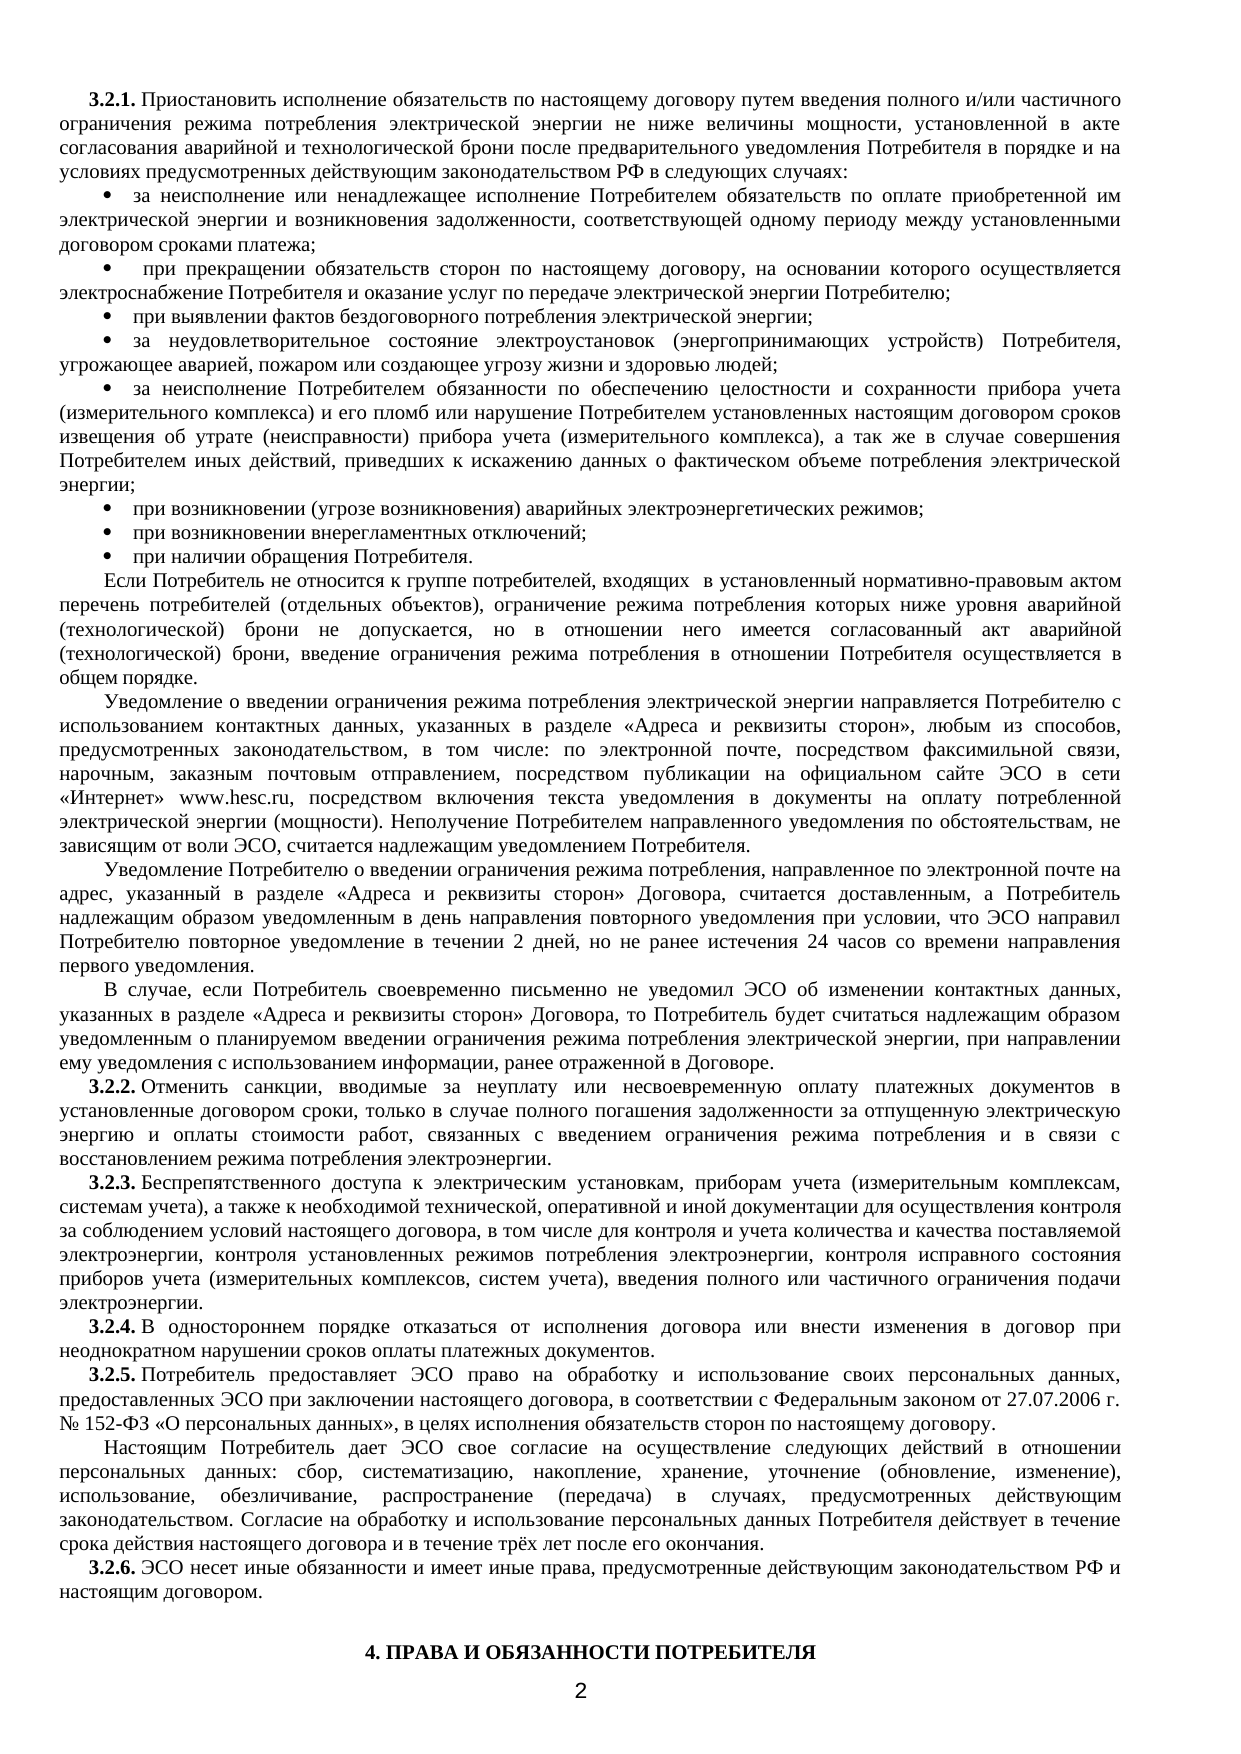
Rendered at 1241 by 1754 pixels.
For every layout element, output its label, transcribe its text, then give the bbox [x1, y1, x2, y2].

text Настоящим Потребитель дает ЭСО свое согласие на осуществление следующих действий в отношении персональных данных: сбор, систематизацию, накопление, хранение, уточнение (обновление, изменение), использование, обезличивание, распространение (передача) в случаях, предусмотренных действующим законодательством. Согласие на обработку и использование персональных данных Потребителя действует в течение срока действия настоящего договора и в течение трёх лет после его окончания. [59, 1434, 1122, 1555]
list ПРАВА И ОБЯЗАННОСТИ ПОТРЕБИТЕЛЯ [59, 1639, 1122, 1664]
text Уведомление о введении ограничения режима потребления электрической энергии направляется Потребителю с использованием контактных данных, указанных в разделе «Адреса и реквизиты сторон», любым из способов, предусмотренных законодательством, в том числе: по электронной почте, посредством факсимильной связи, нарочным, заказным почтовым отправлением, посредством публикации на официальном сайте ЭСО в сети «Интернет» www.hesc.ru, посредством включения текста уведомления в документы на оплату потребленной электрической энергии (мощности). Неполучение Потребителем направленного уведомления по обстоятельствам, не зависящим от воли ЭСО, считается надлежащим уведомлением Потребителя. [59, 689, 1122, 857]
list за неисполнение или ненадлежащее исполнение Потребителем обязательств по оплате приобретенной им электрической энергии и возникновения задолженности, соответствующей одному периоду между установленными договором сроками платежа; [59, 183, 1122, 256]
list при выявлении фактов бездоговорного потребления электрической энергии; [59, 304, 1122, 328]
text Если Потребитель не относится к группе потребителей, входящих в установленный нормативно-правовым актом перечень потребителей (отдельных объектов), ограничение режима потребления которых ниже уровня аварийной (технологической) брони не допускается, но в отношении него имеется согласованный акт аварийной (технологической) брони, введение ограничения режима потребления в отношении Потребителя осуществляется в общем порядке. [59, 568, 1122, 689]
list ЭСО несет иные обязанности и имеет иные права, предусмотренные действующим законодательством РФ и настоящим договором. [59, 1555, 1122, 1603]
list В одностороннем порядке отказаться от исполнения договора или внести изменения в договор при неоднократном нарушении сроков оплаты платежных документов. [59, 1314, 1122, 1362]
list при наличии обращения Потребителя. [59, 544, 1122, 568]
list Приостановить исполнение обязательств по настоящему договору путем введения полного и/или частичного ограничения режима потребления электрической энергии не ниже величины мощности, установленной в акте согласования аварийной и технологической брони после предварительного уведомления Потребителя в порядке и на условиях предусмотренных действующим законодательством РФ в следующих случаях: [59, 87, 1122, 183]
list Беспрепятственного доступа к электрическим установкам, приборам учета (измерительным комплексам, системам учета), а также к необходимой технической, оперативной и иной документации для осуществления контроля за соблюдением условий настоящего договора, в том числе для контроля и учета количества и качества поставляемой электроэнергии, контроля установленных режимов потребления электроэнергии, контроля исправного состояния приборов учета (измерительных комплексов, систем учета), введения полного или частичного ограничения подачи электроэнергии. [59, 1170, 1122, 1314]
list за неудовлетворительное состояние электроустановок (энергопринимающих устройств) Потребителя, угрожающее аварией, пожаром или создающее угрозу жизни и здоровью людей; [59, 328, 1122, 376]
list за неисполнение Потребителем обязанности по обеспечению целостности и сохранности прибора учета (измерительного комплекса) и его пломб или нарушение Потребителем установленных настоящим договором сроков извещения об утрате (неисправности) прибора учета (измерительного комплекса), а так же в случае совершения Потребителем иных действий, приведших к искажению данных о фактическом объеме потребления электрической энергии; [59, 376, 1122, 496]
text Уведомление Потребителю о введении ограничения режима потребления, направленное по электронной почте на адрес, указанный в разделе «Адреса и реквизиты сторон» Договора, считается доставленным, а Потребитель надлежащим образом уведомленным в день направления повторного уведомления при условии, что ЭСО направил Потребителю повторное уведомление в течении 2 дней, но не ранее истечения 24 часов со времени направления первого уведомления. [59, 857, 1122, 977]
list при возникновении (угрозе возникновения) аварийных электроэнергетических режимов; [59, 496, 1122, 520]
list при прекращении обязательств сторон по настоящему договору, на основании которого осуществляется электроснабжение Потребителя и оказание услуг по передаче электрической энергии Потребителю; [59, 256, 1122, 304]
list Потребитель предоставляет ЭСО право на обработку и использование своих персональных данных, предоставленных ЭСО при заключении настоящего договора, в соответствии с Федеральным законом от 27.07.2006 г. № 152-ФЗ «О персональных данных», в целях исполнения обязательств сторон по настоящему договору. [59, 1362, 1122, 1434]
text В случае, если Потребитель своевременно письменно не уведомил ЭСО об изменении контактных данных, указанных в разделе «Адреса и реквизиты сторон» Договора, то Потребитель будет считаться надлежащим образом уведомленным о планируемом введении ограничения режима потребления электрической энергии, при направлении ему уведомления с использованием информации, ранее отраженной в Договоре. [59, 977, 1122, 1074]
list при возникновении внерегламентных отключений; [59, 520, 1122, 544]
list Отменить санкции, вводимые за неуплату или несвоевременную оплату платежных документов в установленные договором сроки, только в случае полного погашения задолженности за отпущенную электрическую энергию и оплаты стоимости работ, связанных с введением ограничения режима потребления и в связи с восстановлением режима потребления электроэнергии. [59, 1074, 1122, 1170]
